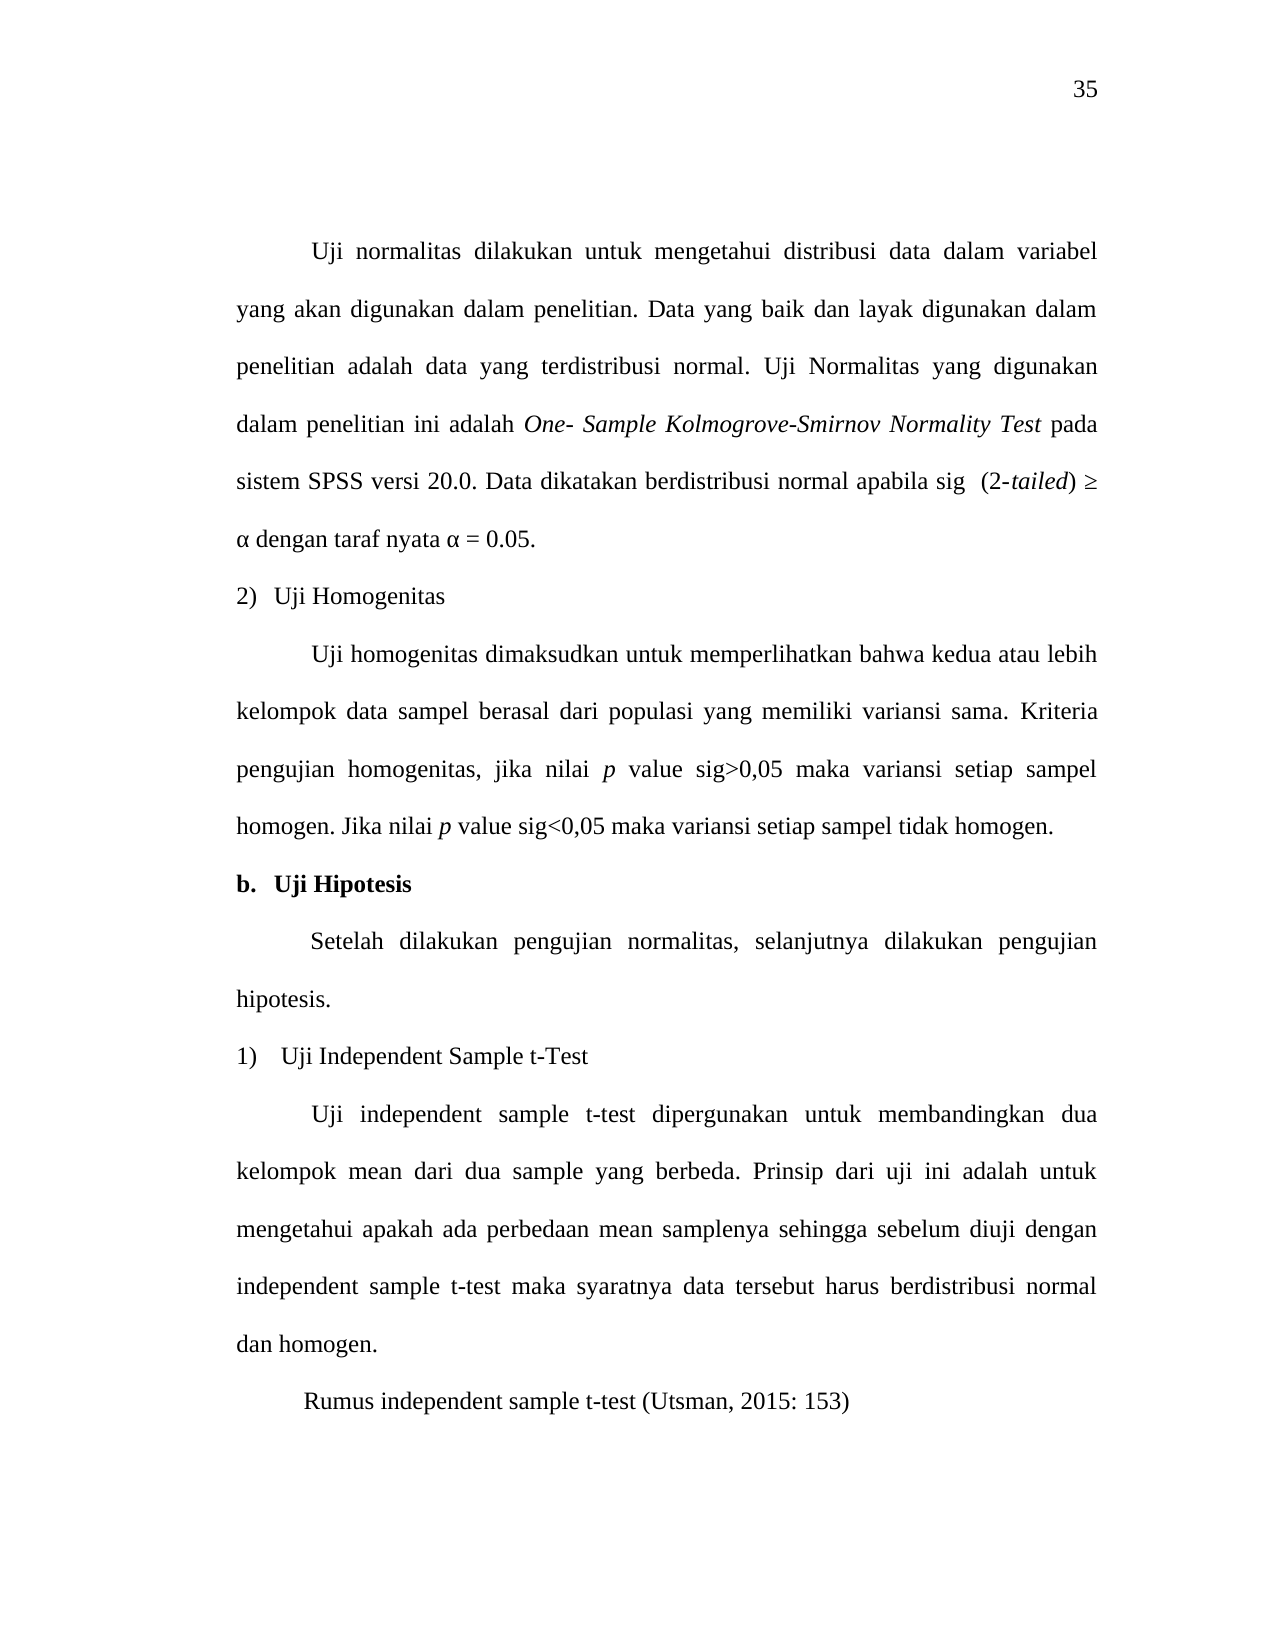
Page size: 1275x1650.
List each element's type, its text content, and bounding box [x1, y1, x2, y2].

list Setelah dilakukan pengujian normalitas, selanjutnya dilakukan pengujian hipotesis. [236, 926, 1098, 1012]
list Uji homogenitas dimaksudkan untuk memperlihatkan bahwa kedua atau lebih kelompok data sampel berasal dari populasi yang memiliki variansi sama. Kriteria pengujian homogenitas, jika nilai p value sig>0,05 maka variansi setiap sampel homogen. Jika nilai p value sig<0,05 maka variansi setiap sampel tidak homogen. [236, 639, 1098, 840]
list Uji Homogenitas [236, 581, 1098, 610]
list Uji Hipotesis [236, 869, 1098, 897]
list Rumus independent sample t-test (Utsman, 2015: 153) [303, 1386, 1098, 1415]
list Uji normalitas dilakukan untuk mengetahui distribusi data dalam variabel yang akan digunakan dalam penelitian. Data yang baik dan layak digunakan dalam penelitian adalah data yang terdistribusi normal. Uji Normalitas yang digunakan dalam penelitian ini adalah One- Sample Kolmogrove-Smirnov Normality Test pada sistem SPSS versi 20.0. Data dikatakan berdistribusi normal apabila sig (2-tailed) ≥ α dengan taraf nyata α = 0.05. [236, 236, 1098, 552]
list Uji independent sample t-test dipergunakan untuk membandingkan dua kelompok mean dari dua sample yang berbeda. Prinsip dari uji ini adalah untuk mengetahui apakah ada perbedaan mean samplenya sehingga sebelum diuji dengan independent sample t-test maka syaratnya data tersebut harus berdistribusi normal dan homogen. [236, 1099, 1098, 1357]
list Uji Independent Sample t-Test [236, 1041, 1098, 1070]
